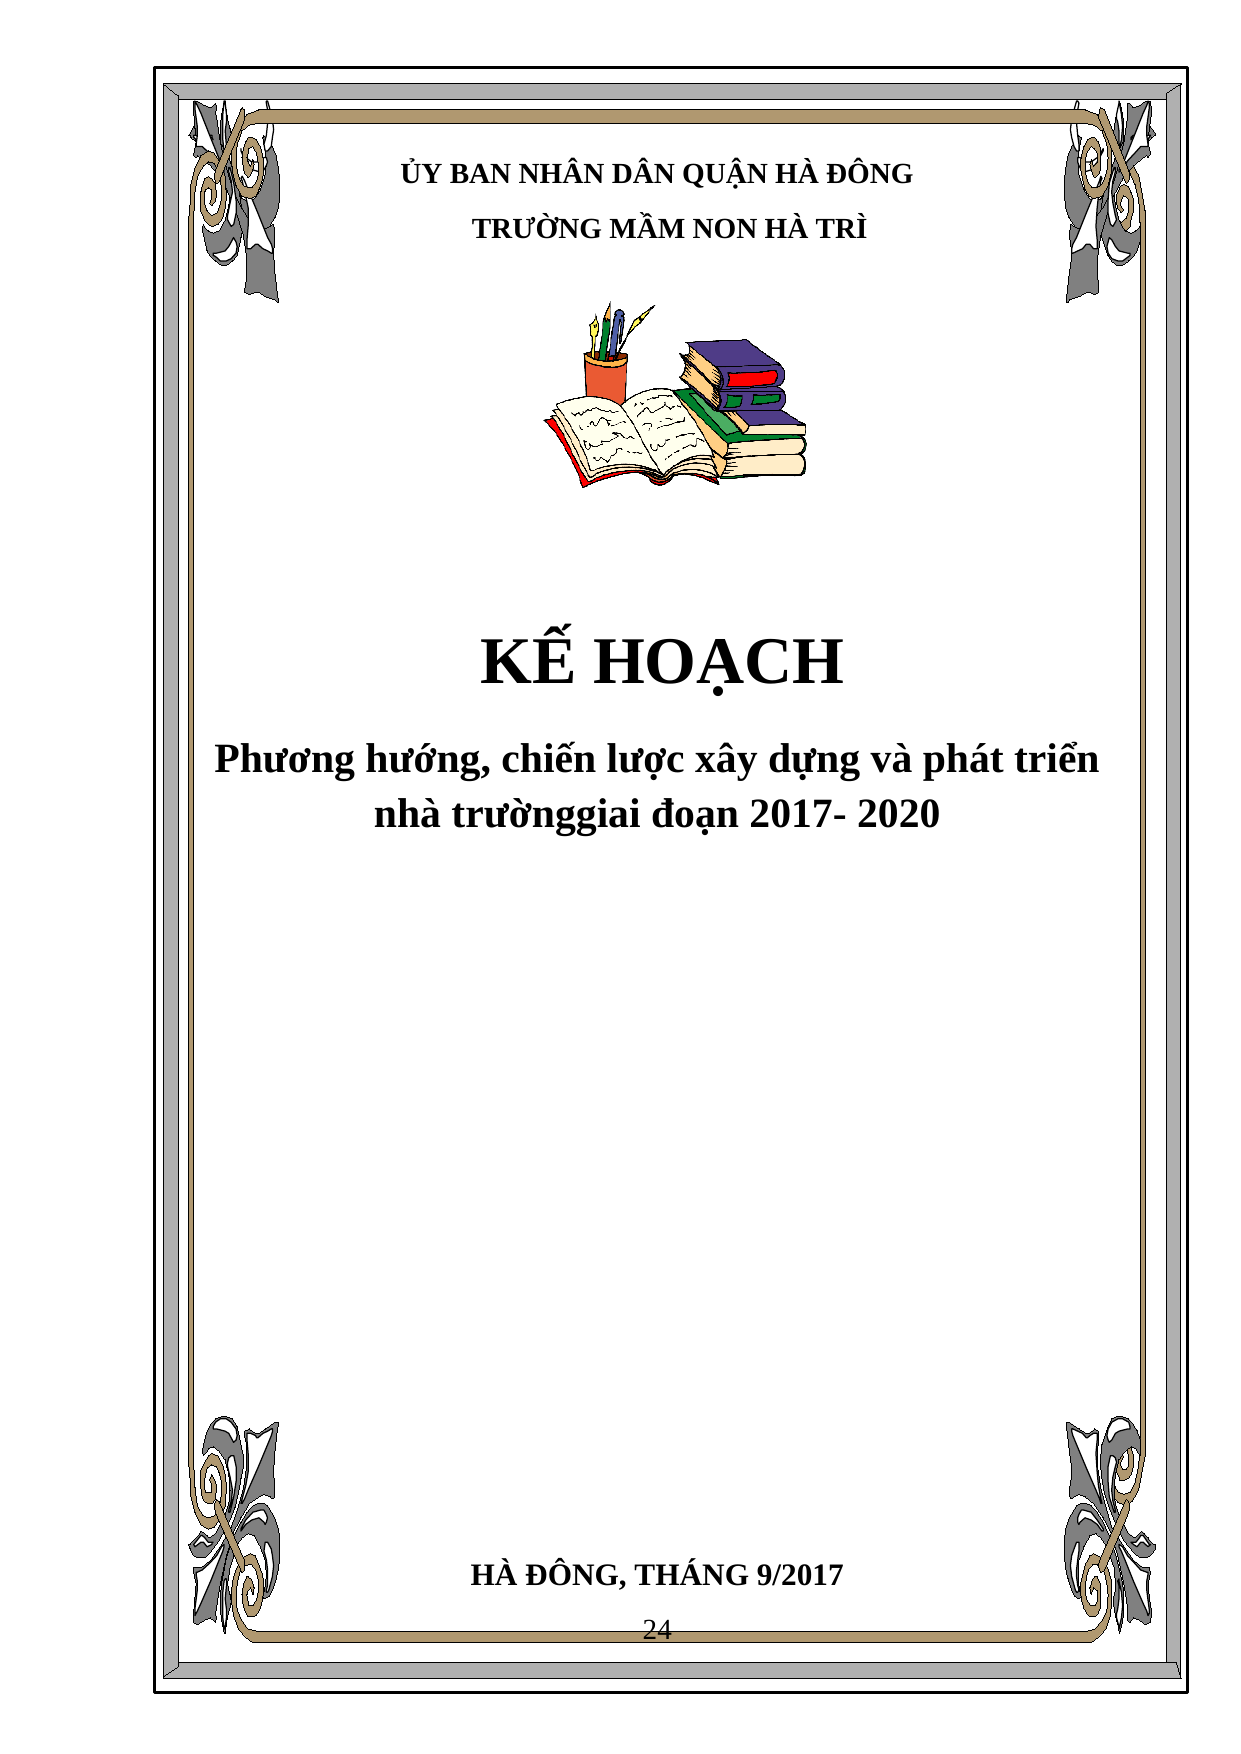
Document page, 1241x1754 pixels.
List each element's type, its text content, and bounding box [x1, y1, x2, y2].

text nhà trườnggiai đoạn 2017- 2020 [177, 789, 1137, 837]
text ỦY BAN NHÂN DÂN QUẬN HÀ ĐÔNG [177, 157, 1137, 190]
text Phương hướng, chiến lược xây dựng và phát triển [177, 734, 1137, 782]
text HÀ ĐÔNG, THÁNG 9/2017 [177, 1556, 1137, 1592]
text KẾ HOẠCH [177, 621, 1147, 698]
text TRƯỜNG MẦM NON HÀ TRÌ [177, 211, 1162, 244]
picture [533, 298, 813, 494]
